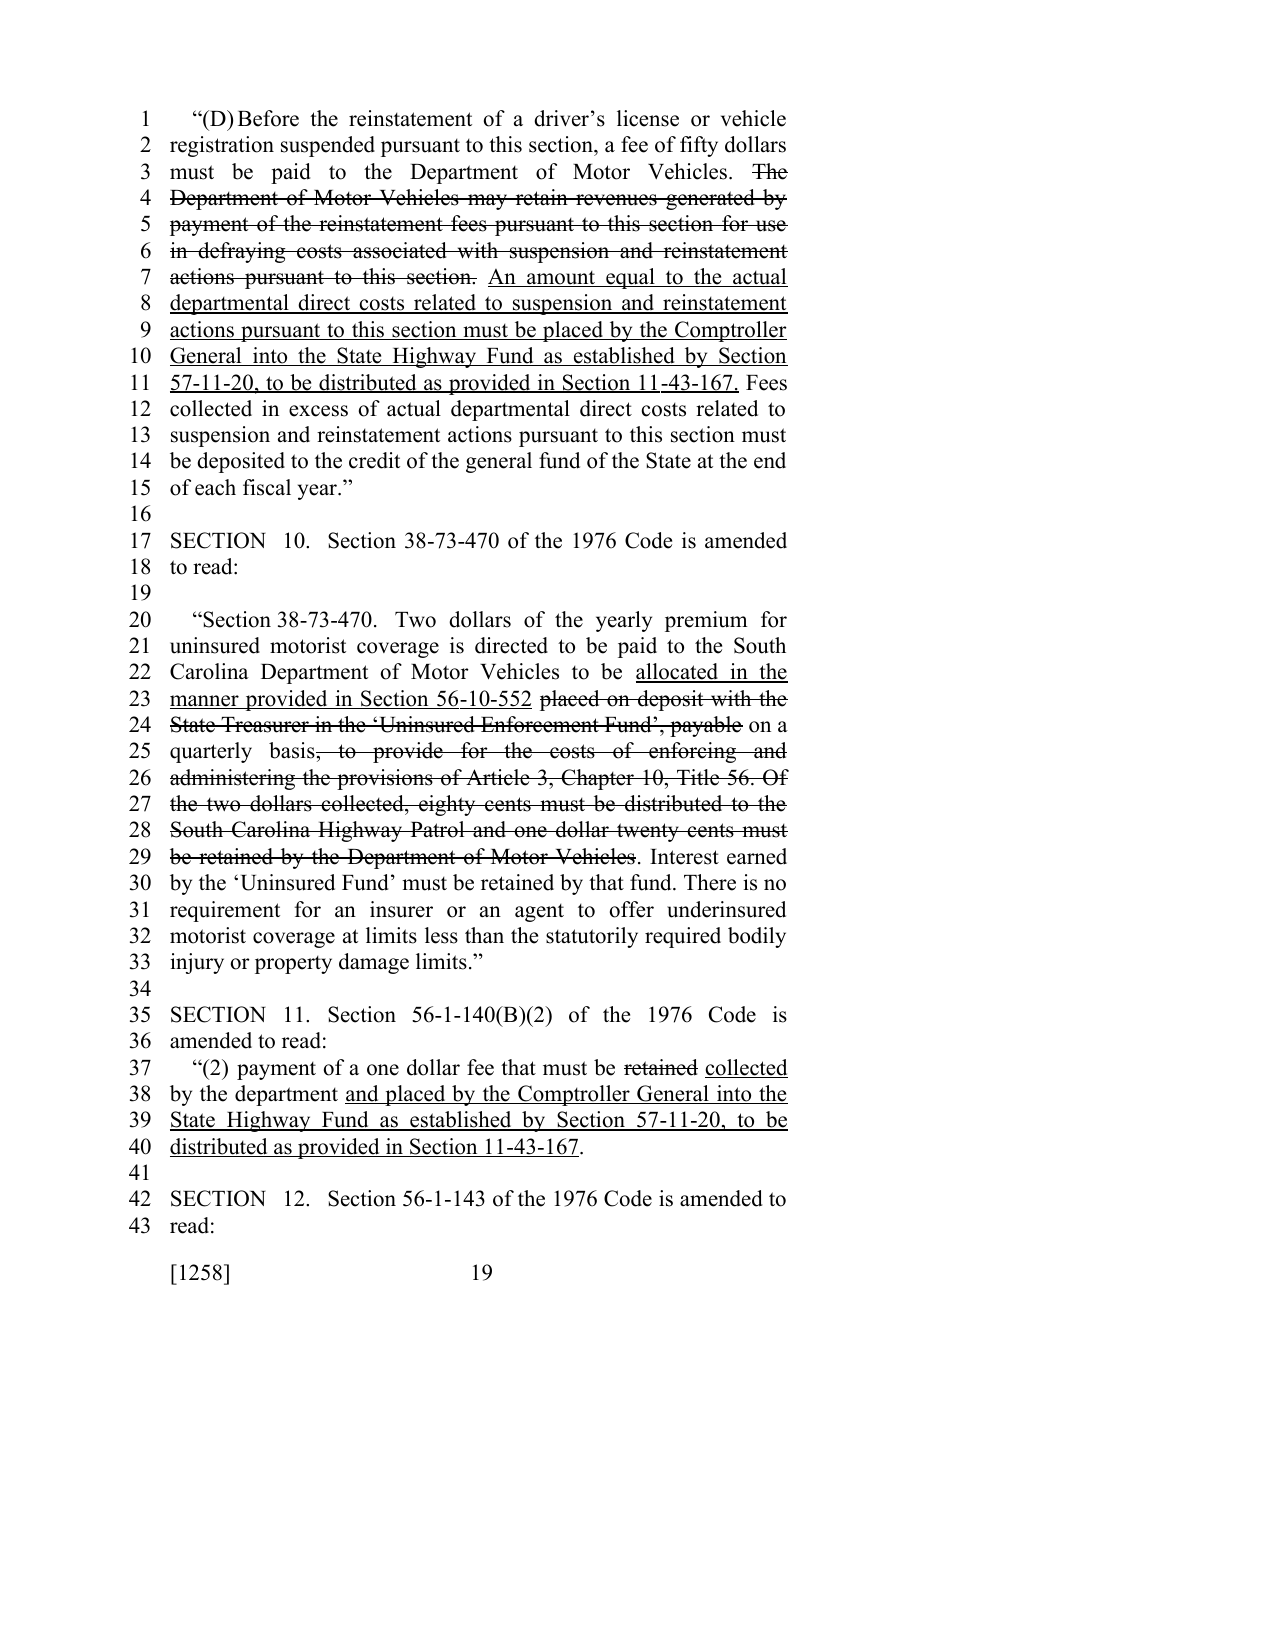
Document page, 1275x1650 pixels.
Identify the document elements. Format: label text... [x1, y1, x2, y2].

text “(D) Before the reinstatement of a driver’s license or vehicle registration suspended pursuant to this section, a fee of fifty dollars must be paid to the Department of Motor Vehicles. The Department of Motor Vehicles may retain revenues generated by payment of the reinstatement fees pursuant to this section for use in defraying costs associated with suspension and reinstatement actions pursuant to this section. An amount equal to the actual departmental direct costs related to suspension and reinstatement actions pursuant to this section must be placed by the Comptroller General into the State Highway Fund as established by Section 57-11-20, to be distributed as provided in Section 11-43-167. Fees collected in excess of actual departmental direct costs related to suspension and reinstatement actions pursuant to this section must be deposited to the credit of the general fund of the State at the end of each fiscal year.” [169, 105, 787, 198]
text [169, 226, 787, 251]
text SECTION 10. Section 38-73-470 of the 1976 Code is amended to read: [169, 527, 787, 579]
text SECTION 12. Section 56-1-143 of the 1976 Code is amended to read: [169, 1186, 787, 1238]
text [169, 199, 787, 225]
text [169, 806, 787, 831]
text “(D) Before the reinstatement of a driver’s license or vehicle registration suspended pursuant to this section, a fee of fifty dollars must be paid to the Department of Motor Vehicles. The Department of Motor Vehicles may retain revenues generated by payment of the reinstatement fees pursuant to this section for use in defraying costs associated with suspension and reinstatement actions pursuant to this section. An amount equal to the actual departmental direct costs related to suspension and reinstatement actions pursuant to this section must be placed by the Comptroller General into the State Highway Fund as established by Section 57-11-20, to be distributed as provided in Section 11-43-167. Fees collected in excess of actual departmental direct costs related to suspension and reinstatement actions pursuant to this section must be deposited to the credit of the general fund of the State at the end of each fiscal year.” [169, 366, 787, 500]
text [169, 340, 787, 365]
text “Section 38-73-470. Two dollars of the yearly premium for uninsured motorist coverage is directed to be paid to the South Carolina Department of Motor Vehicles to be allocated in the manner provided in Section 56-10-552 placed on deposit with the State Treasurer in the ‘Uninsured Enforcement Fund’, payable on a quarterly basis, to provide for the costs of enforcing and administering the provisions of Article 3, Chapter 10, Title 56. Of the two dollars collected, eighty cents must be distributed to the South Carolina Highway Patrol and one dollar twenty cents must be retained by the Department of Motor Vehicles. Interest earned by the ‘Uninsured Fund’ must be retained by that fund. There is no requirement for an insurer or an agent to offer underinsured motorist coverage at limits less than the statutorily required bodily injury or property damage limits.” [169, 606, 787, 778]
text “Section 38-73-470. Two dollars of the yearly premium for uninsured motorist coverage is directed to be paid to the South Carolina Department of Motor Vehicles to be allocated in the manner provided in Section 56-10-552 placed on deposit with the State Treasurer in the ‘Uninsured Enforcement Fund’, payable on a quarterly basis, to provide for the costs of enforcing and administering the provisions of Article 3, Chapter 10, Title 56. Of the two dollars collected, eighty cents must be distributed to the South Carolina Highway Patrol and one dollar twenty cents must be retained by the Department of Motor Vehicles. Interest earned by the ‘Uninsured Fund’ must be retained by that fund. There is no requirement for an insurer or an agent to offer underinsured motorist coverage at limits less than the statutorily required bodily injury or property damage limits.” [169, 832, 787, 975]
text “(2) payment of a one dollar fee that must be retained collected by the department and placed by the Comptroller General into the State Highway Fund as established by Section 57-11-20, to be distributed as provided in Section 11-43-167. [169, 1130, 787, 1159]
text “(2) payment of a one dollar fee that must be retained collected by the department and placed by the Comptroller General into the State Highway Fund as established by Section 57-11-20, to be distributed as provided in Section 11-43-167. [169, 1054, 787, 1129]
text SECTION 11. Section 56-1-140(B)(2) of the 1976 Code is amended to read: [169, 1001, 787, 1054]
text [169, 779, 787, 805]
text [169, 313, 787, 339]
